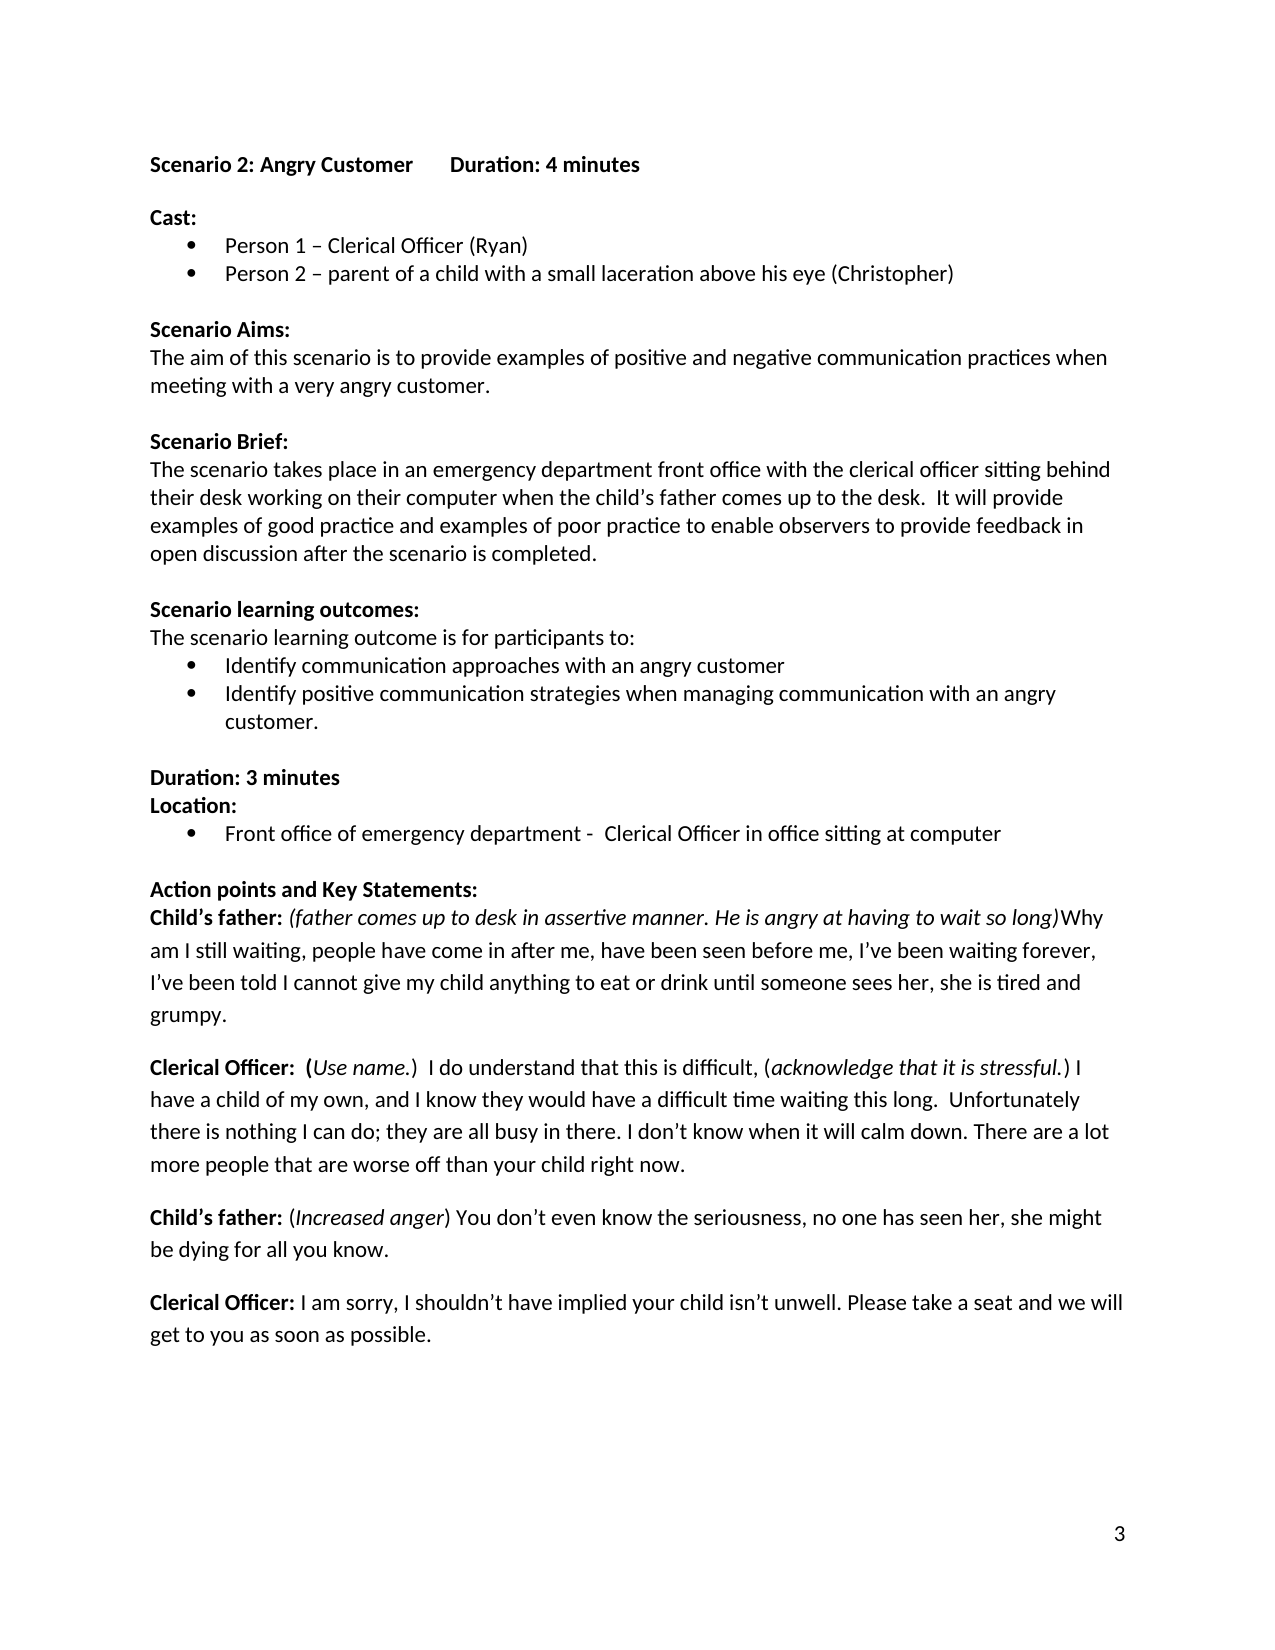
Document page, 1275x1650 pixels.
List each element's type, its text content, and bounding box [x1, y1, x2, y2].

text The aim of this scenario is to provide examples of positive and negative communication practices when meeting with a very angry customer. [150, 343, 1125, 399]
text Clerical Officer: I am sorry, I shouldn’t have implied your child isn’t unwell. Please take a seat and we will get to you as soon as possible. [150, 1288, 1125, 1348]
text The scenario learning outcome is for participants to: [150, 623, 1125, 651]
list Identify positive communication strategies when managing communication with an angry customer. [187, 679, 1125, 735]
text Child’s father: (father comes up to desk in assertive manner. He is angry at having to wait so long)Why am I still waiting, people have come in after me, have been seen before me, I’ve been waiting forever, I’ve been told I cannot give my child anything to eat or drink until someone sees her, she is tired and grumpy. [150, 903, 1125, 1028]
text Scenario 2: Angry Customer Duration: 4 minutes [150, 150, 1125, 178]
list Identify communication approaches with an angry customer [187, 651, 1125, 679]
text Child’s father: (Increased anger) You don’t even know the seriousness, no one has seen her, she might be dying for all you know. [150, 1203, 1125, 1263]
text Action points and Key Statements: [150, 876, 1125, 903]
text Duration: 3 minutes [150, 763, 1125, 791]
text Scenario learning outcomes: [150, 595, 1125, 623]
text Cast: [150, 203, 1125, 231]
text Clerical Officer: (Use name.) I do understand that this is difficult, (acknowledge that it is stressful.) I have a child of my own, and I know they would have a difficult time waiting this long. Unfortunately there is nothing I can do; they are all busy in there. I don’t know when it will calm down. There are a lot more people that are worse off than your child right now. [150, 1053, 1125, 1178]
list Person 1 – Clerical Officer (Ryan) [187, 231, 1125, 259]
list Person 2 – parent of a child with a small laceration above his eye (Christopher) [187, 259, 1125, 287]
text Scenario Brief: [150, 427, 1125, 455]
text Location: [150, 791, 1125, 819]
text The scenario takes place in an emergency department front office with the clerical officer sitting behind their desk working on their computer when the child’s father comes up to the desk. It will provide examples of good practice and examples of poor practice to enable observers to provide feedback in open discussion after the scenario is completed. [150, 455, 1125, 567]
list Front office of emergency department - Clerical Officer in office sitting at computer [187, 819, 1125, 847]
text Scenario Aims: [150, 315, 1125, 343]
